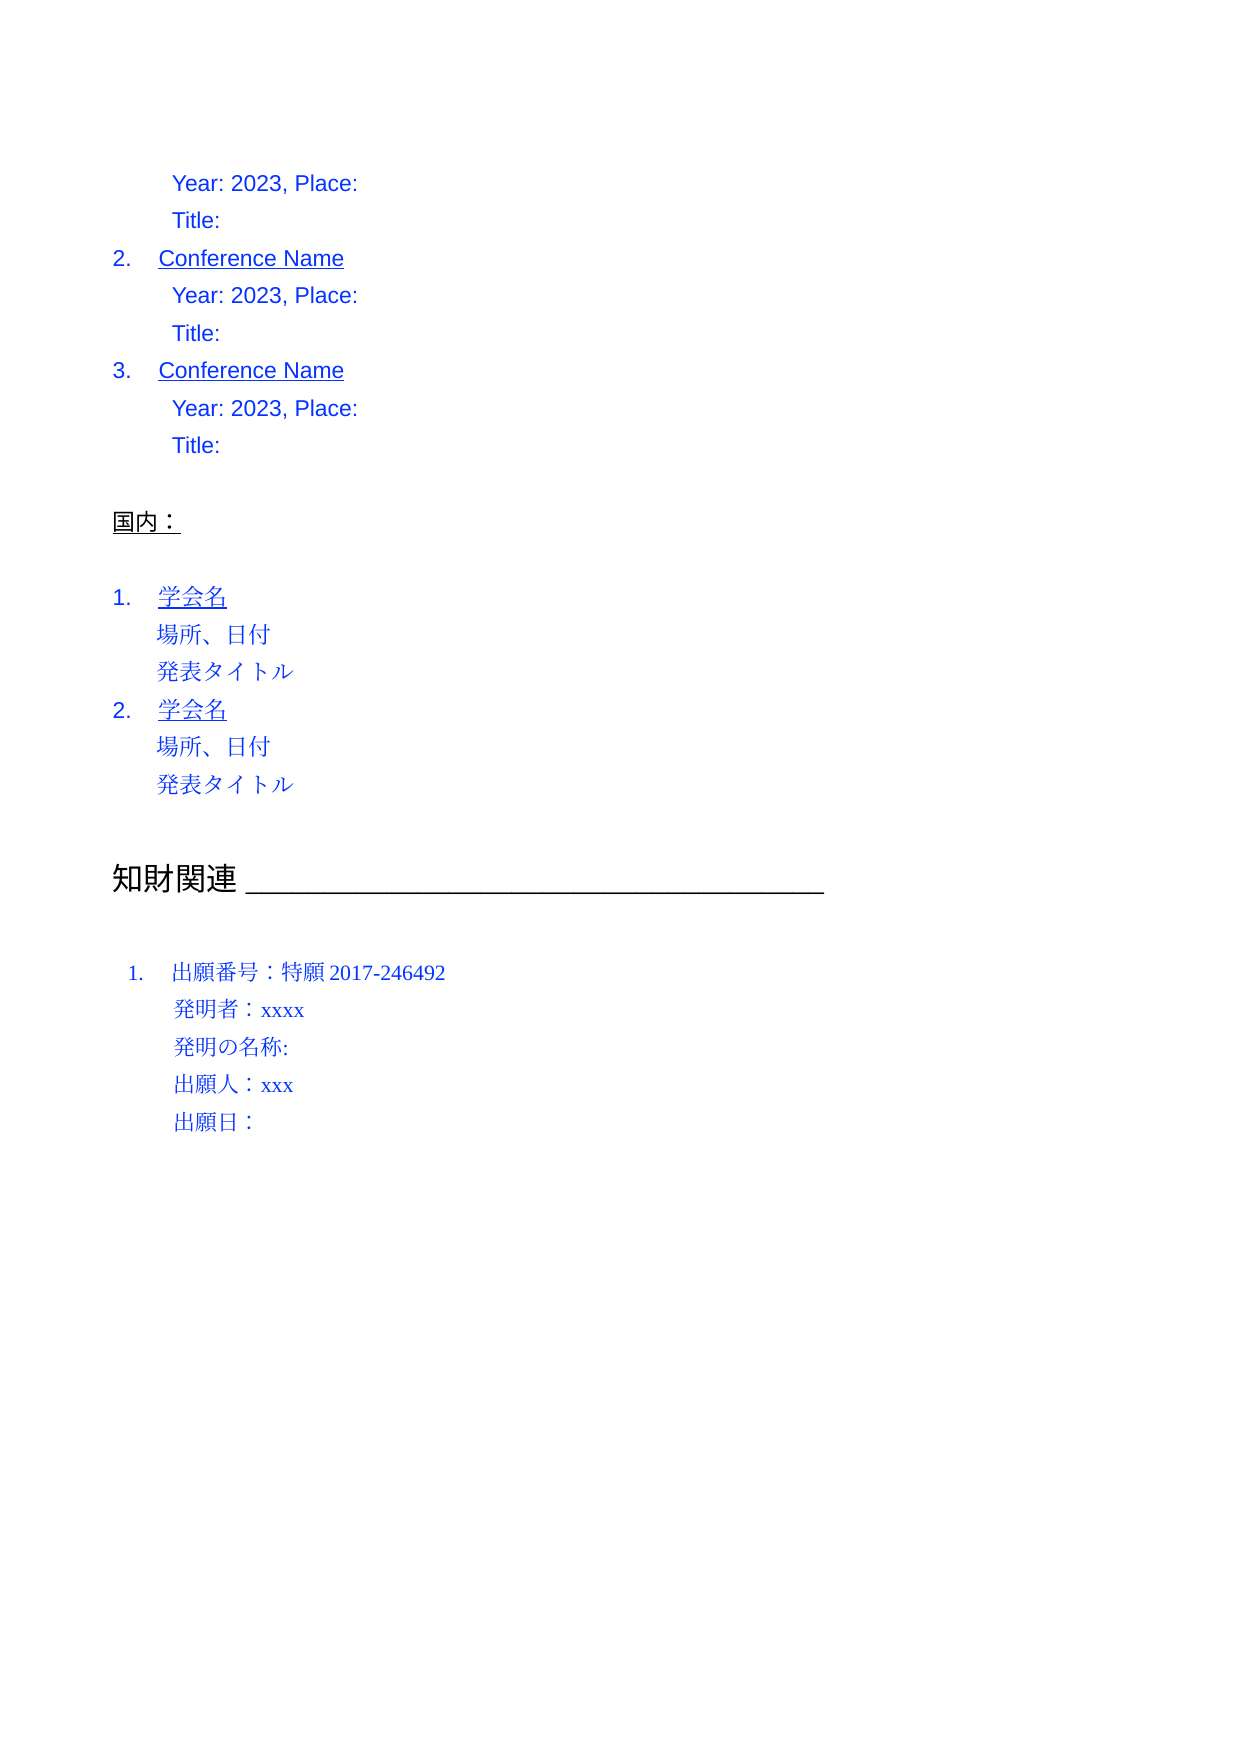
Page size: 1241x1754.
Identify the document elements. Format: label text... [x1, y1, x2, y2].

list 出願番号：特願2017-246492 [127, 952, 1128, 989]
text 発表タイトル [157, 652, 1128, 689]
text 国内： [112, 502, 1128, 539]
text Title: [172, 202, 1128, 239]
list 発明の名称: [173, 1027, 1128, 1064]
list 学会名 [112, 577, 1128, 614]
text Year: 2023, Place: [172, 389, 1128, 427]
text 知財関連 _____________________________________ [112, 839, 1128, 914]
list 発明者：xxxx [173, 989, 1128, 1027]
text Year: 2023, Place: [172, 277, 1128, 314]
text Title: [172, 314, 1128, 352]
list 学会名 [112, 689, 1128, 727]
text 発表タイトル [157, 764, 1128, 802]
list Conference Name [112, 239, 1128, 277]
list Conference Name [112, 352, 1128, 389]
text 場所、日付 [157, 727, 1128, 764]
text 場所、日付 [157, 614, 1128, 652]
list 出願日： [173, 1102, 1128, 1139]
text Title: [172, 427, 1128, 464]
list 出願人：xxx [173, 1064, 1128, 1102]
text Year: 2023, Place: [172, 164, 1128, 202]
